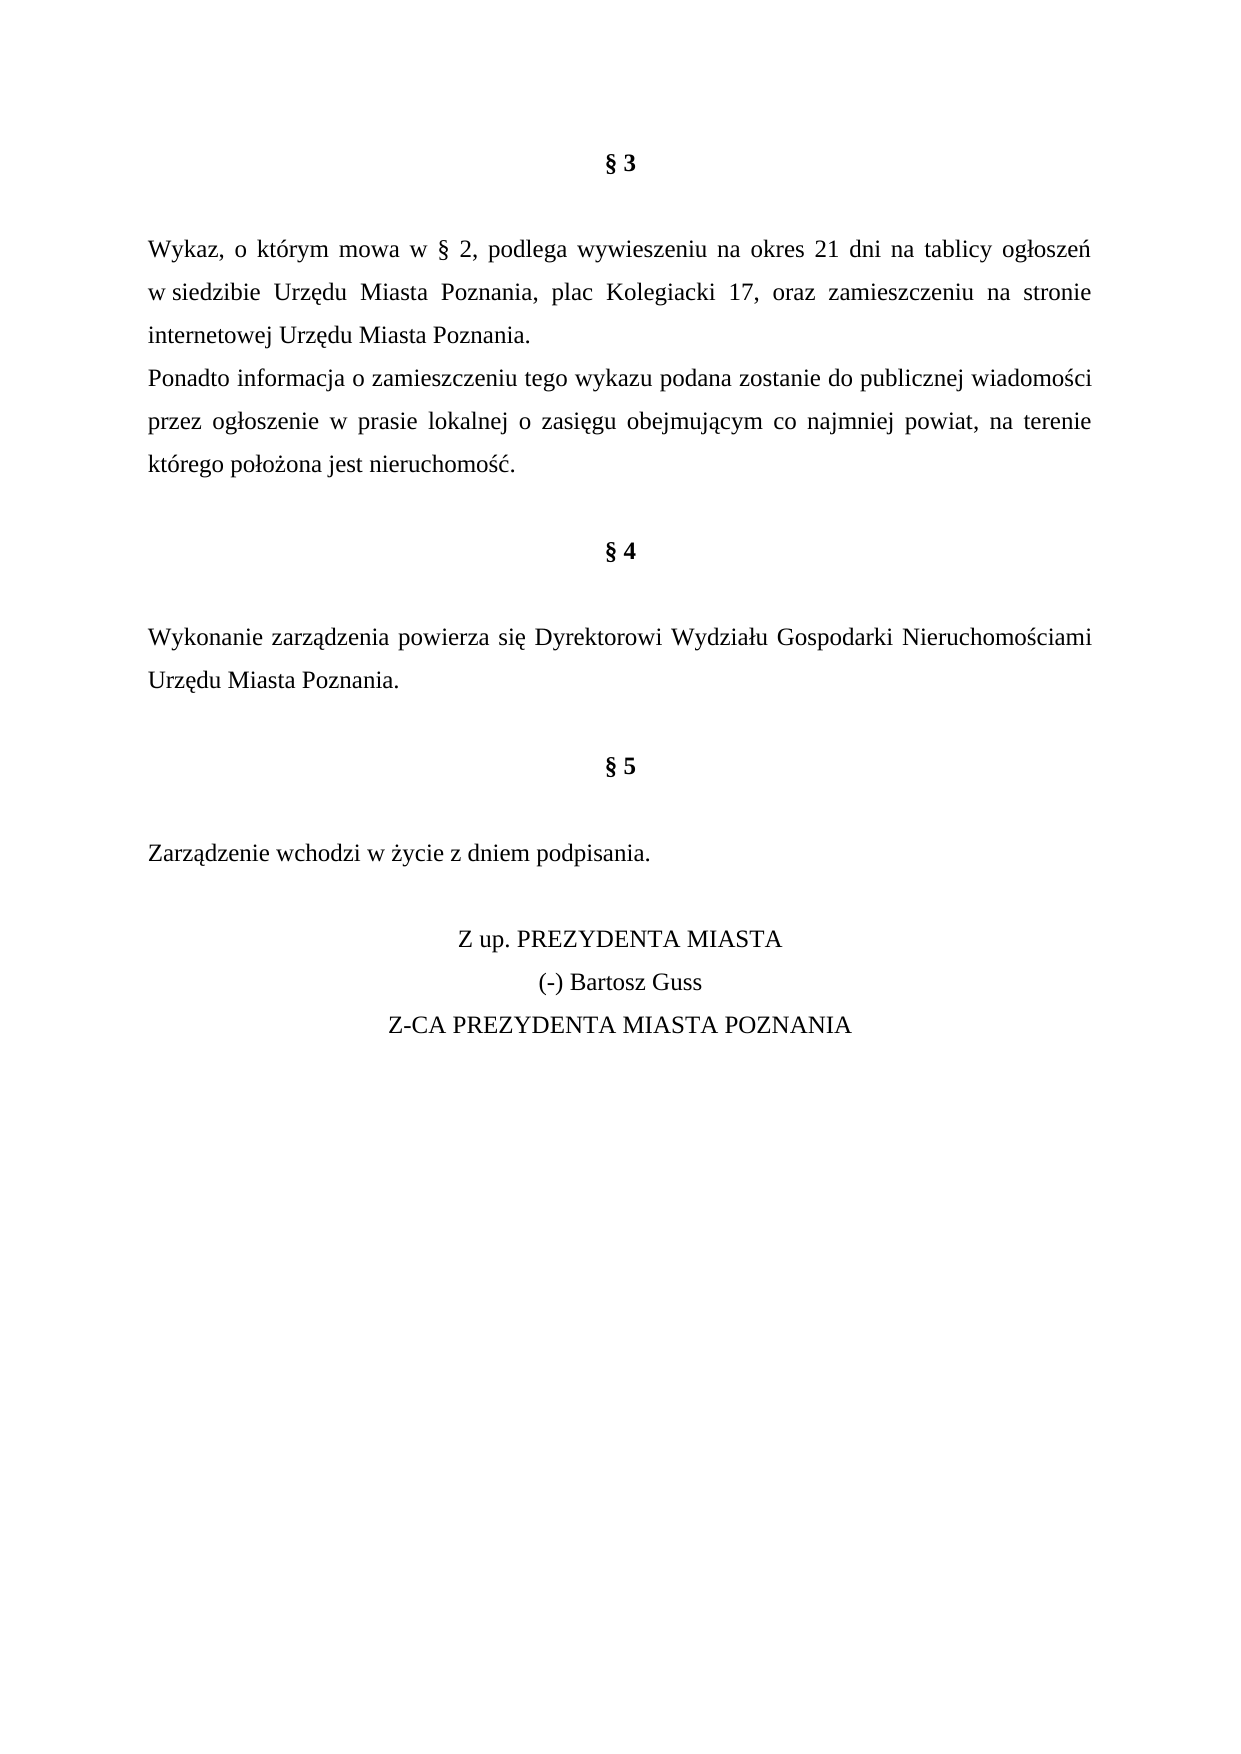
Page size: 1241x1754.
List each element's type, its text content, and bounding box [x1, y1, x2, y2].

text § 3 [148, 148, 1093, 176]
text Zarządzenie wchodzi w życie z dniem podpisania. [148, 838, 1093, 866]
text Z up. PREZYDENTA MIASTA [148, 924, 1093, 953]
text Ponadto informacja o zamieszczeniu tego wykazu podana zostanie do publicznej wiadomości przez ogłoszenie w prasie lokalnej o zasięgu obejmującym co najmniej powiat, na terenie którego położona jest nieruchomość. [148, 363, 1093, 478]
text Z-CA PREZYDENTA MIASTA POZNANIA [148, 1010, 1093, 1039]
text Wykaz, o którym mowa w § 2, podlega wywieszeniu na okres 21 dni na tablicy ogłoszeń w siedzibie Urzędu Miasta Poznania, plac Kolegiacki 17, oraz zamieszczeniu na stronie internetowej Urzędu Miasta Poznania. [148, 234, 1093, 349]
text § 5 [148, 751, 1093, 780]
text (-) Bartosz Guss [148, 967, 1093, 996]
text § 4 [148, 536, 1093, 564]
text Wykonanie zarządzenia powierza się Dyrektorowi Wydziału Gospodarki Nieruchomościami Urzędu Miasta Poznania. [148, 622, 1093, 694]
